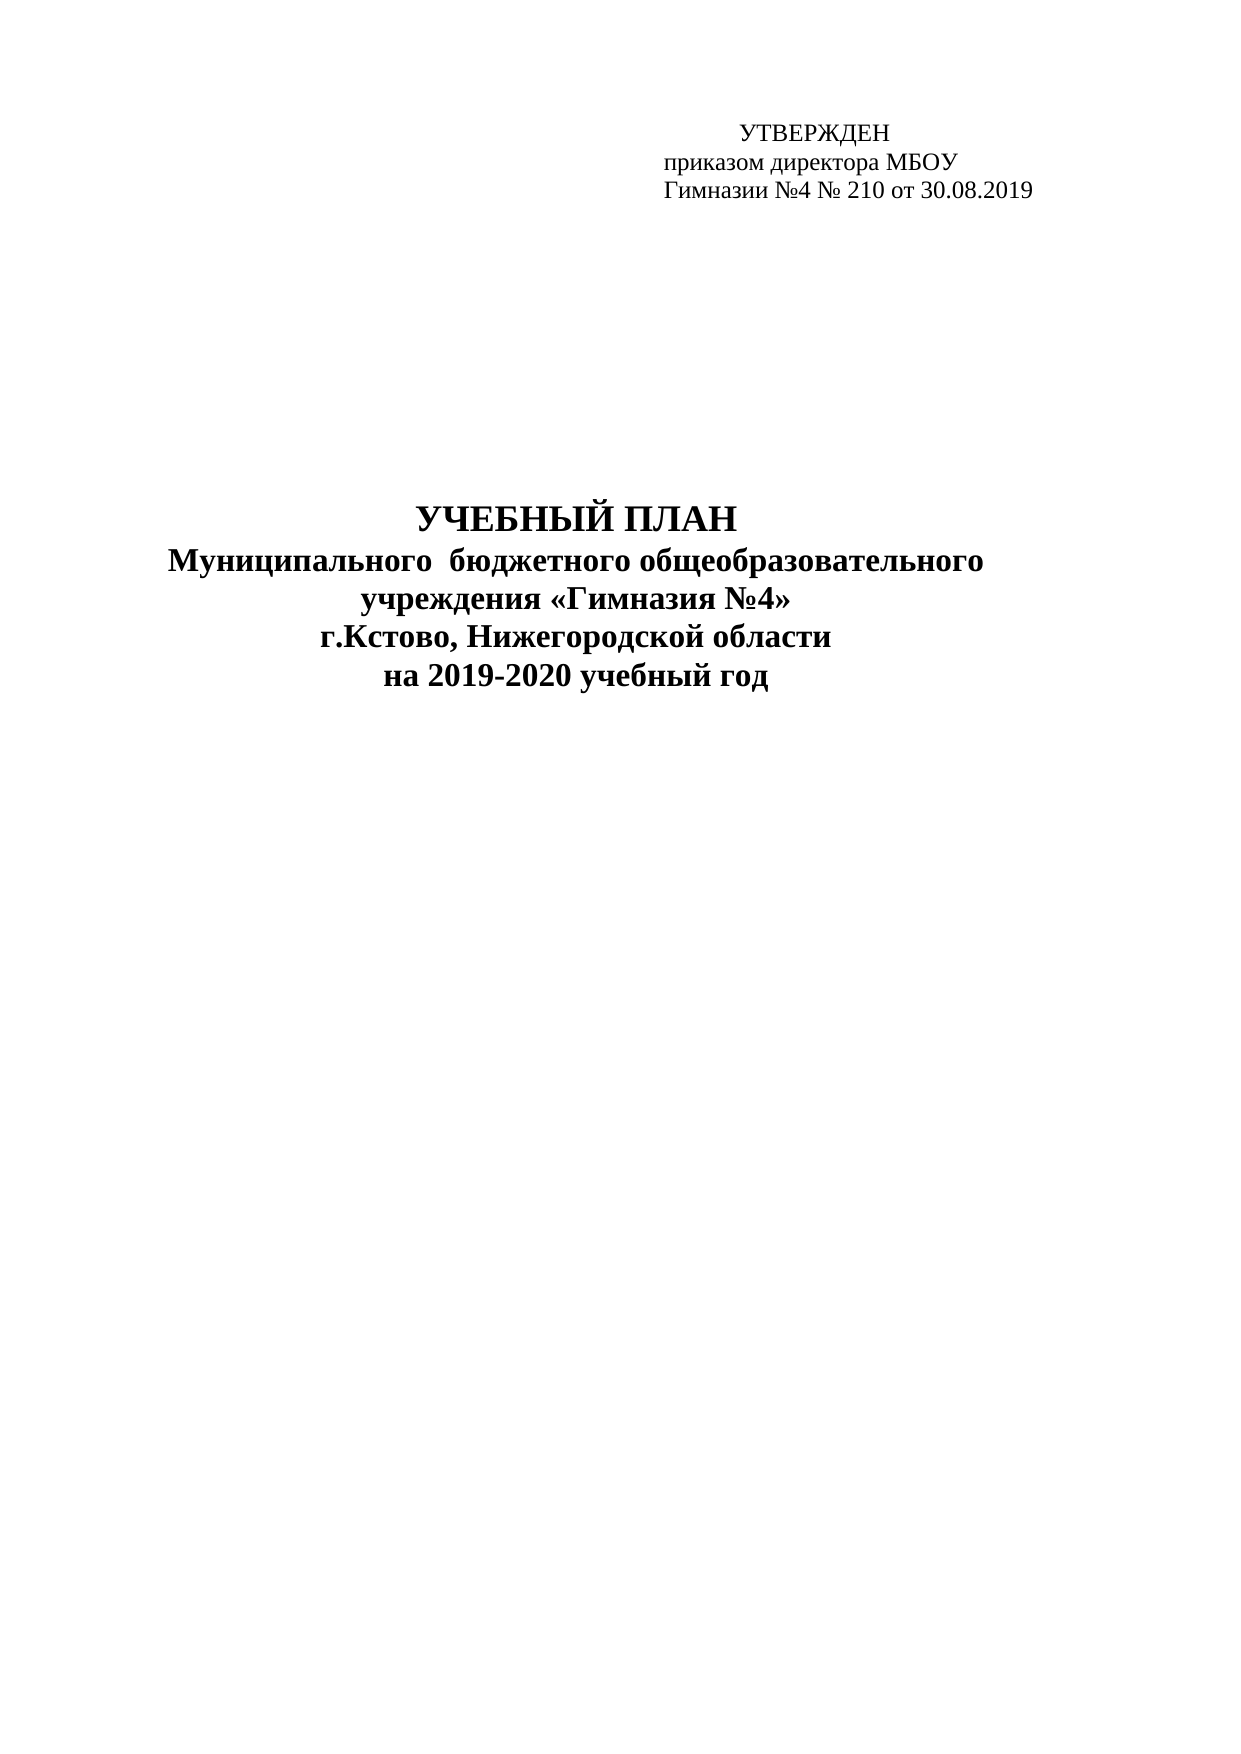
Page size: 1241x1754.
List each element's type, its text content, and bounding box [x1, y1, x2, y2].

text приказом директора МБОУ [88, 147, 1063, 176]
text на 2019-2020 учебный год [88, 655, 1063, 693]
text УЧЕБНЫЙ ПЛАН [88, 497, 1063, 540]
text Муниципального бюджетного общеобразовательного учреждения «Гимназия №4» [88, 540, 1063, 616]
text УТВЕРЖДЕН [88, 118, 1063, 147]
text Гимназии №4 № 210 от 30.08.2019 [88, 176, 1063, 204]
text г.Кстово, Нижегородской области [88, 616, 1063, 655]
